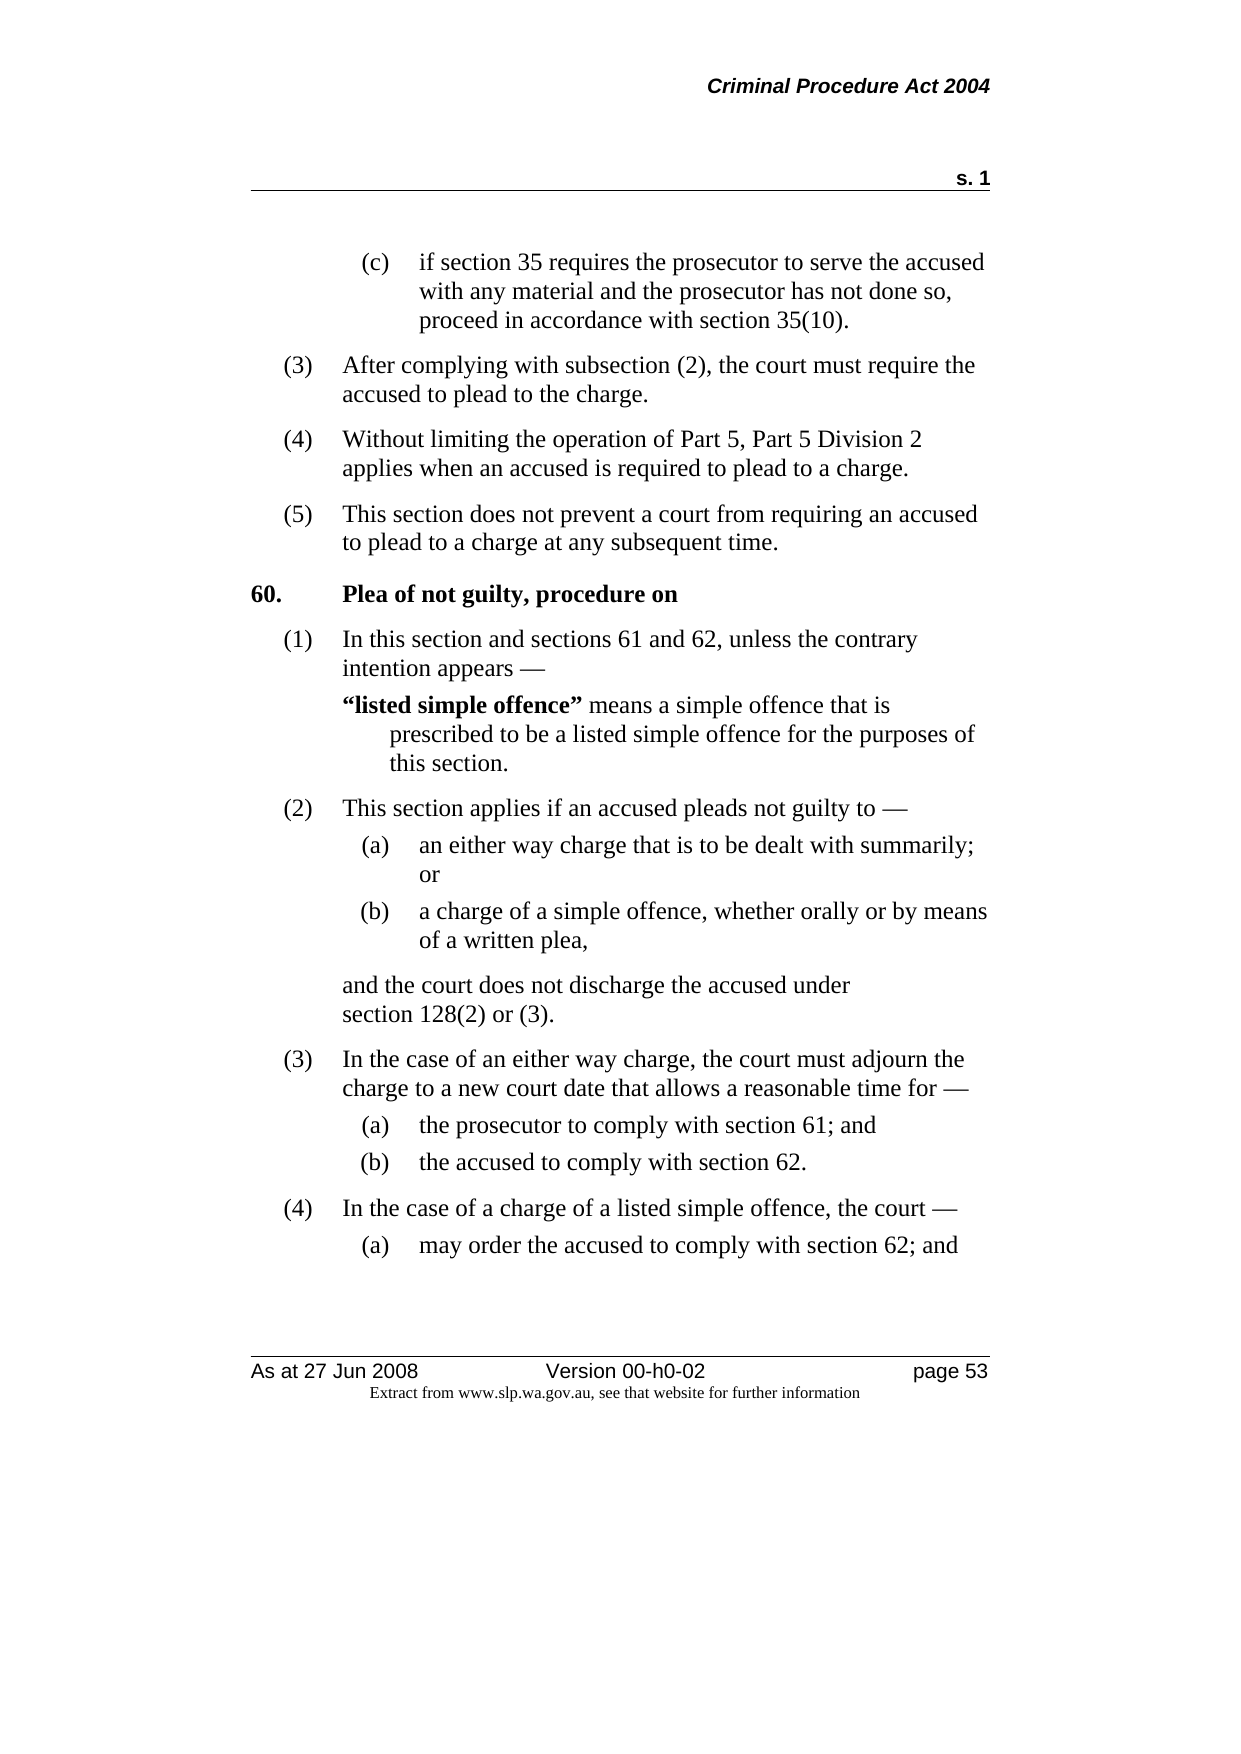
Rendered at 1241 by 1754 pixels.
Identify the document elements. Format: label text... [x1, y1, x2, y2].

text (a) may order the accused to comply with section 62; and [251, 1230, 990, 1259]
text and the court does not discharge the accused under section 128(2) or (3). [251, 970, 990, 1028]
text (b) the accused to comply with section 62. [251, 1147, 990, 1176]
text (4) Without limiting the operation of Part 5, Part 5 Division 2 applies when an accused is required to plead to a charge. [251, 424, 990, 482]
text (c) if section 35 requires the prosecutor to serve the accused with any material and the prosecutor has not done so, proceed in accordance with section 35(10). [251, 247, 990, 334]
text “listed simple offence” means a simple offence that is prescribed to be a listed simple offence for the purposes of this section. [251, 690, 990, 777]
text (1) In this section and sections 61 and 62, unless the contrary intention appears — [251, 624, 990, 682]
text (a) the prosecutor to comply with section 61; and [251, 1110, 990, 1139]
text (3) In the case of an either way charge, the court must adjourn the charge to a new court date that allows a reasonable time for — [251, 1044, 990, 1102]
text (b) a charge of a simple offence, whether orally or by means of a written plea, [251, 896, 990, 954]
text (2) This section applies if an accused pleads not guilty to — [251, 793, 990, 822]
text (a) an either way charge that is to be dealt with summarily; or [251, 830, 990, 888]
text (3) After complying with subsection (2), the court must require the accused to plead to the charge. [251, 350, 990, 408]
text (4) In the case of a charge of a listed simple offence, the court — [251, 1193, 990, 1222]
text (5) This section does not prevent a court from requiring an accused to plead to a charge at any subsequent time. [251, 499, 990, 556]
subtitle 60. Plea of not guilty, procedure on [251, 579, 990, 608]
